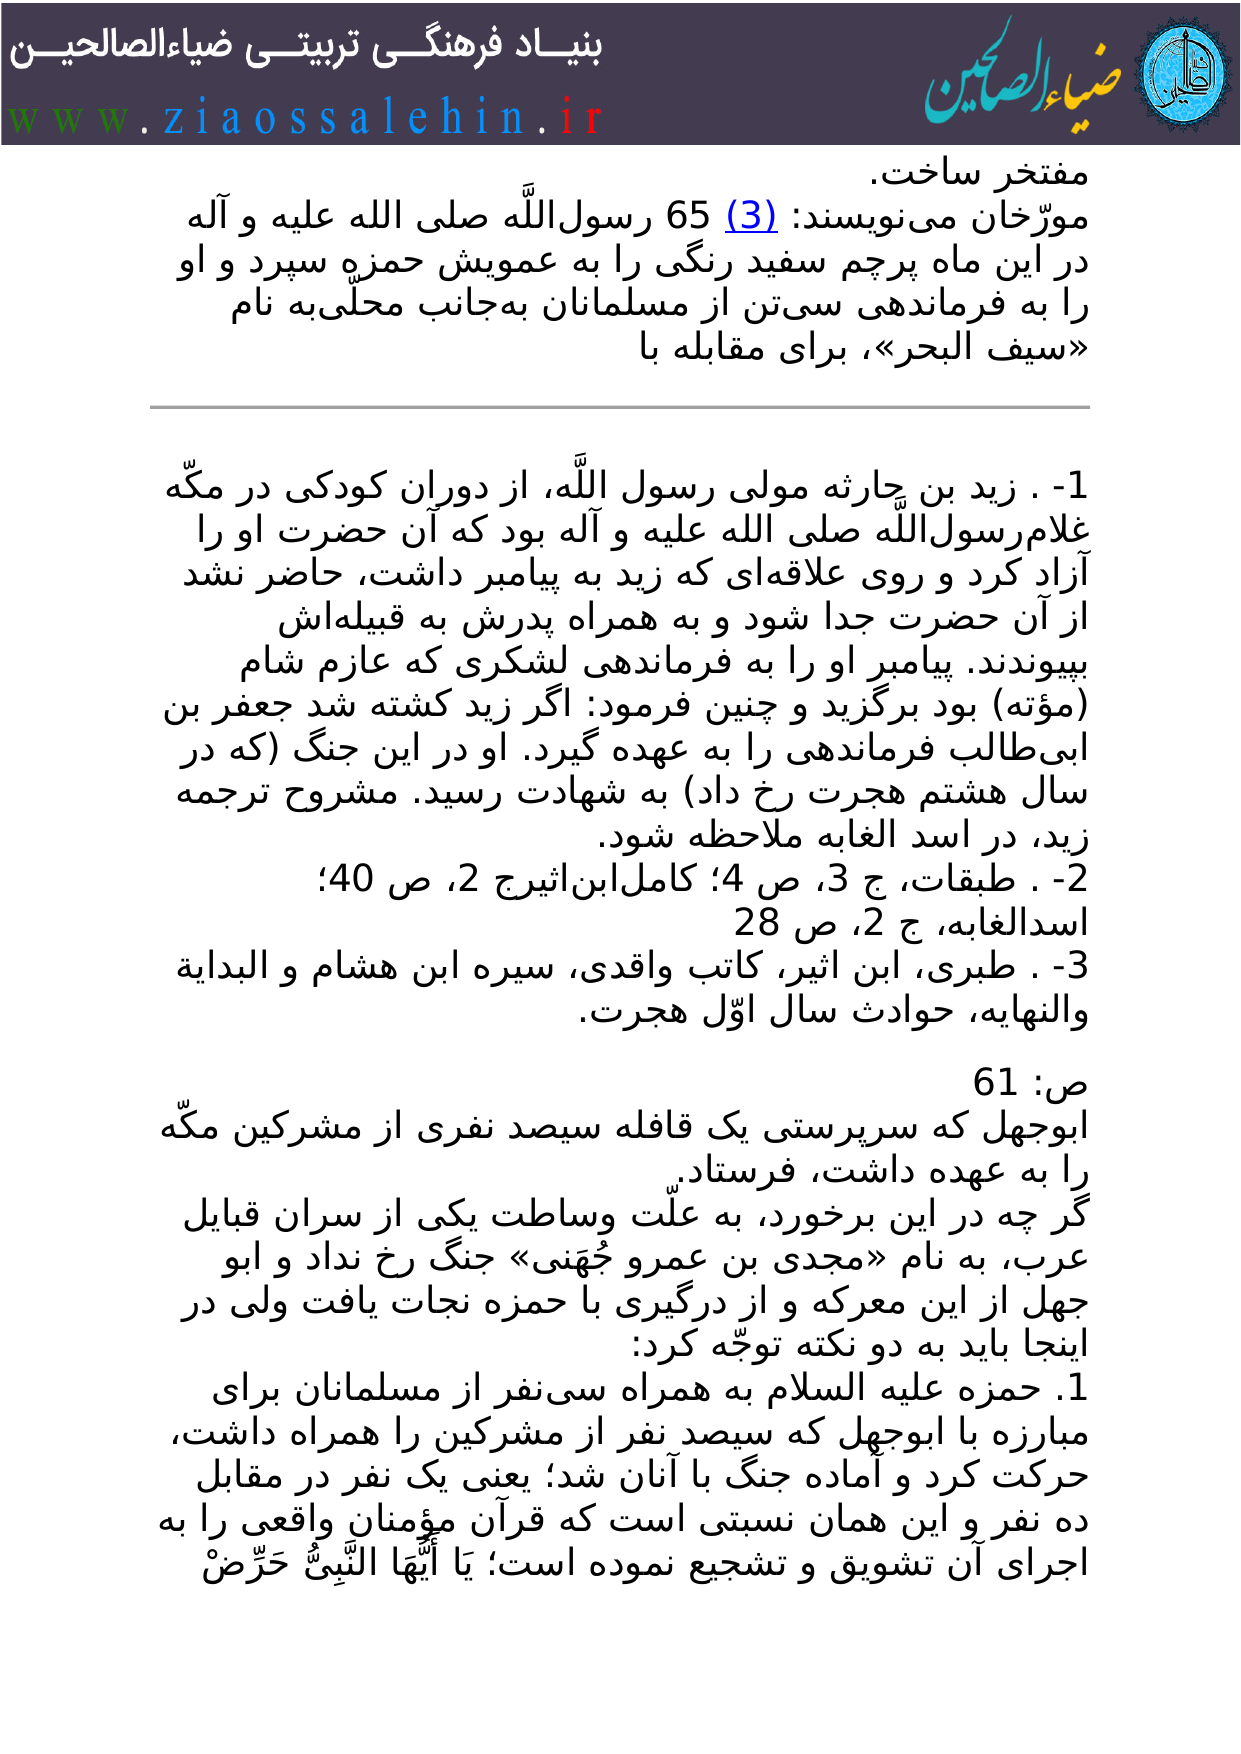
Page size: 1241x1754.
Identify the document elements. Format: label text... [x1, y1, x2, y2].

text 1- . زید بن حارثه مولی رسول اللَّه، از دوران کودکی در مکّه غلام‌رسول‌اللَّه صلی الله علیه و آله بود که آن حضرت او را آزاد کرد و روی علاقه‌ای که زید به پیامبر داشت، حاضر نشد از آن حضرت جدا شود و به همراه پدرش به قبیله‌اش بپیوندند. پیامبر او را به فرماندهی لشکری که عازم شام (مؤته) بود برگزید و چنین فرمود: اگر زید کشته شد جعفر بن ابی‌طالب فرماندهی را به عهده گیرد. او در این جنگ (که در سال هشتم هجرت رخ داد) به شهادت رسید. مشروح ترجمه زید، در اسد الغابه ملاحظه شود. 2- . طبقات، ج 3، ص 4؛ کامل‌ابن‌اثیرج 2، ص 40؛ اسدالغابه، ج 2، ص 28 3- . طبری، ابن اثیر، کاتب واقدی، سیره ابن هشام و البدایة والنهایه، حوادث سال اوّل هجرت. [150, 464, 1090, 1031]
picture [1, 3, 1241, 145]
